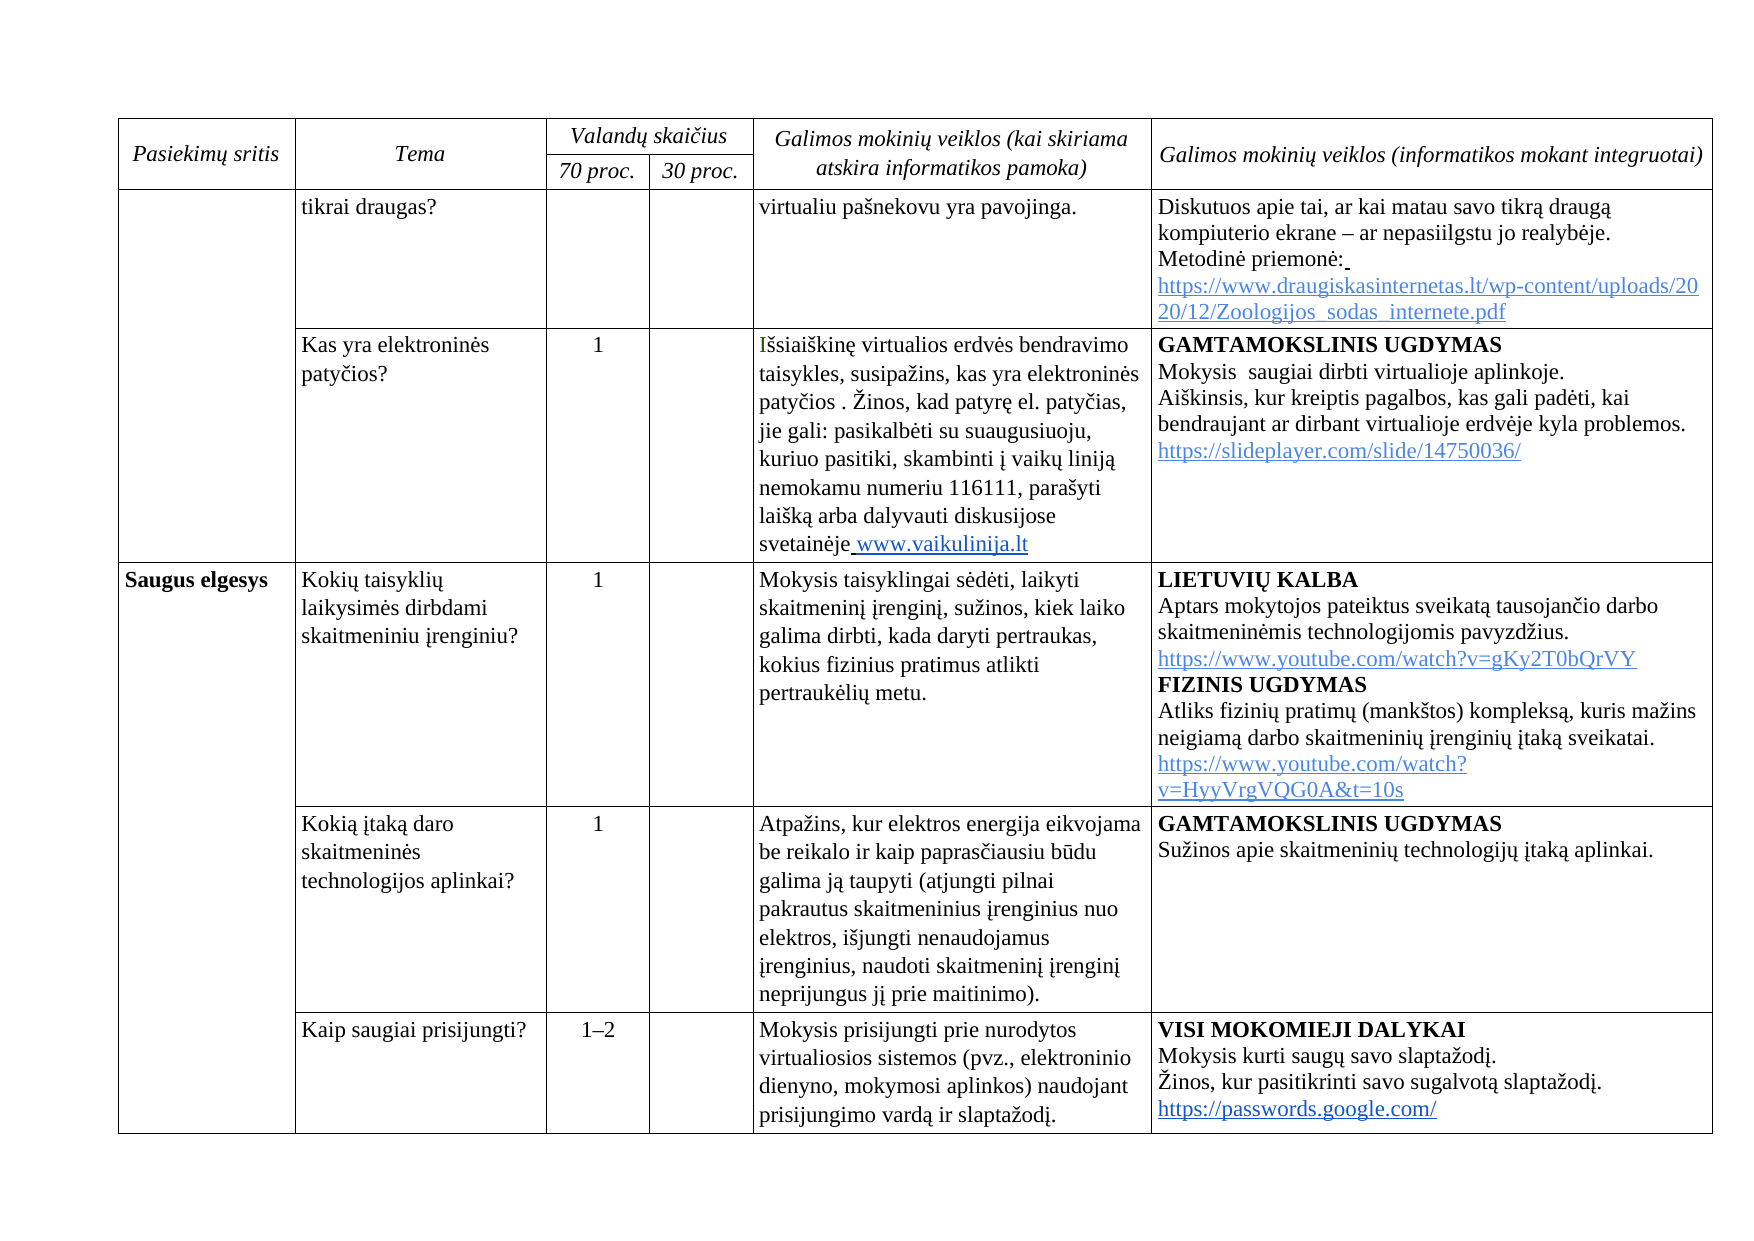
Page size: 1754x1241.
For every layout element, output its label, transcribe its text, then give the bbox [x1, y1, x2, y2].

table_cell [650, 807, 753, 1012]
table_header Galimos mokinių veiklos (kai skiriama atskira informatikos pamoka) [754, 119, 1151, 189]
table_cell Mokysis taisyklingai sėdėti, laikyti skaitmeninį įrenginį, sužinos, kiek laiko galima dirbti, kada daryti pertraukas, kokius fizinius pratimus atlikti pertraukėlių metu. [754, 563, 1151, 806]
table_cell [650, 1013, 753, 1132]
table_cell [650, 329, 753, 562]
table_cell Saugus elgesys [119, 563, 295, 1132]
table_header Galimos mokinių veiklos (informatikos mokant integruotai) [1152, 119, 1712, 189]
table_cell Kas yra elektroninės patyčios? [296, 329, 546, 562]
table_cell Virtualusis draugas. Ar tikrai draugas? [296, 190, 546, 327]
table_cell Suvoks, kad eiti į realų susitikimą su virtualiu pašnekovu yra pavojinga. [754, 190, 1151, 327]
table_cell VISI MOKOMIEJI DALYKAI Mokysis kurti saugų savo slaptažodį. Žinos, kur pasitikrinti savo sugalvotą slaptažodį. https://passwords.google.com/ [1152, 1013, 1712, 1132]
table_header Tema [296, 119, 546, 189]
table_cell 1–2 [547, 1013, 649, 1132]
table_cell 1 [547, 563, 649, 806]
table_cell GAMTAMOKSLINIS UGDYMAS Sužinos apie skaitmeninių technologijų įtaką aplinkai. [1152, 807, 1712, 1012]
table_cell Kokių taisyklių laikysimės dirbdami skaitmeniniu įrenginiu? [296, 563, 546, 806]
table_cell 30 proc. [650, 155, 753, 189]
table_cell LIETUVIŲ KALBA Aptars mokytojos pateiktus sveikatą tausojančio darbo skaitmeninėmis technologijomis pavyzdžius. https://www.youtube.com/watch?v=gKy2T0bQrVY FIZINIS UGDYMAS Atliks fizinių pratimų (mankštos) kompleksą, kuris mažins neigiamą darbo skaitmeninių įrenginių įtaką sveikatai. https://www.youtube.com/watch?v=HyyVrgVQG0A&t=10s [1152, 563, 1712, 806]
table_cell 1 [547, 329, 649, 562]
table_cell 70 proc. [547, 155, 649, 189]
table_cell [650, 190, 753, 327]
table_cell Kokią įtaką daro skaitmeninės technologijos aplinkai? [296, 807, 546, 1012]
table_header Pasiekimų sritis [119, 119, 295, 189]
table_cell [650, 563, 753, 806]
table_cell 1 [547, 190, 649, 327]
table_cell Atpažins, kur elektros energija eikvojama be reikalo ir kaip paprasčiausiu būdu galima ją taupyti (atjungti pilnai pakrautus skaitmeninius įrenginius nuo elektros, išjungti nenaudojamus įrenginius, naudoti skaitmeninį įrenginį neprijungus jį prie maitinimo). [754, 807, 1151, 1012]
table_cell GAMTAMOKSLINIS UGDYMAS Mokysis saugiai dirbti virtualioje aplinkoje. Aiškinsis, kur kreiptis pagalbos, kas gali padėti, kai bendraujant ar dirbant virtualioje erdvėje kyla problemos. https://slideplayer.com/slide/14750036/ [1152, 329, 1712, 562]
table_cell 1 [547, 807, 649, 1012]
table_header Valandų skaičius [547, 119, 753, 153]
table_cell Kaip saugiai prisijungti? [296, 1013, 546, 1132]
table_cell Išsiaiškinę virtualios erdvės bendravimo taisykles, susipažins, kas yra elektroninės patyčios . Žinos, kad patyrę el. patyčias, jie gali: pasikalbėti su suaugusiuoju, kuriuo pasitiki, skambinti į vaikų liniją nemokamu numeriu 116111, parašyti laišką arba dalyvauti diskusijose svetainėje www.vaikulinija.lt [754, 329, 1151, 562]
